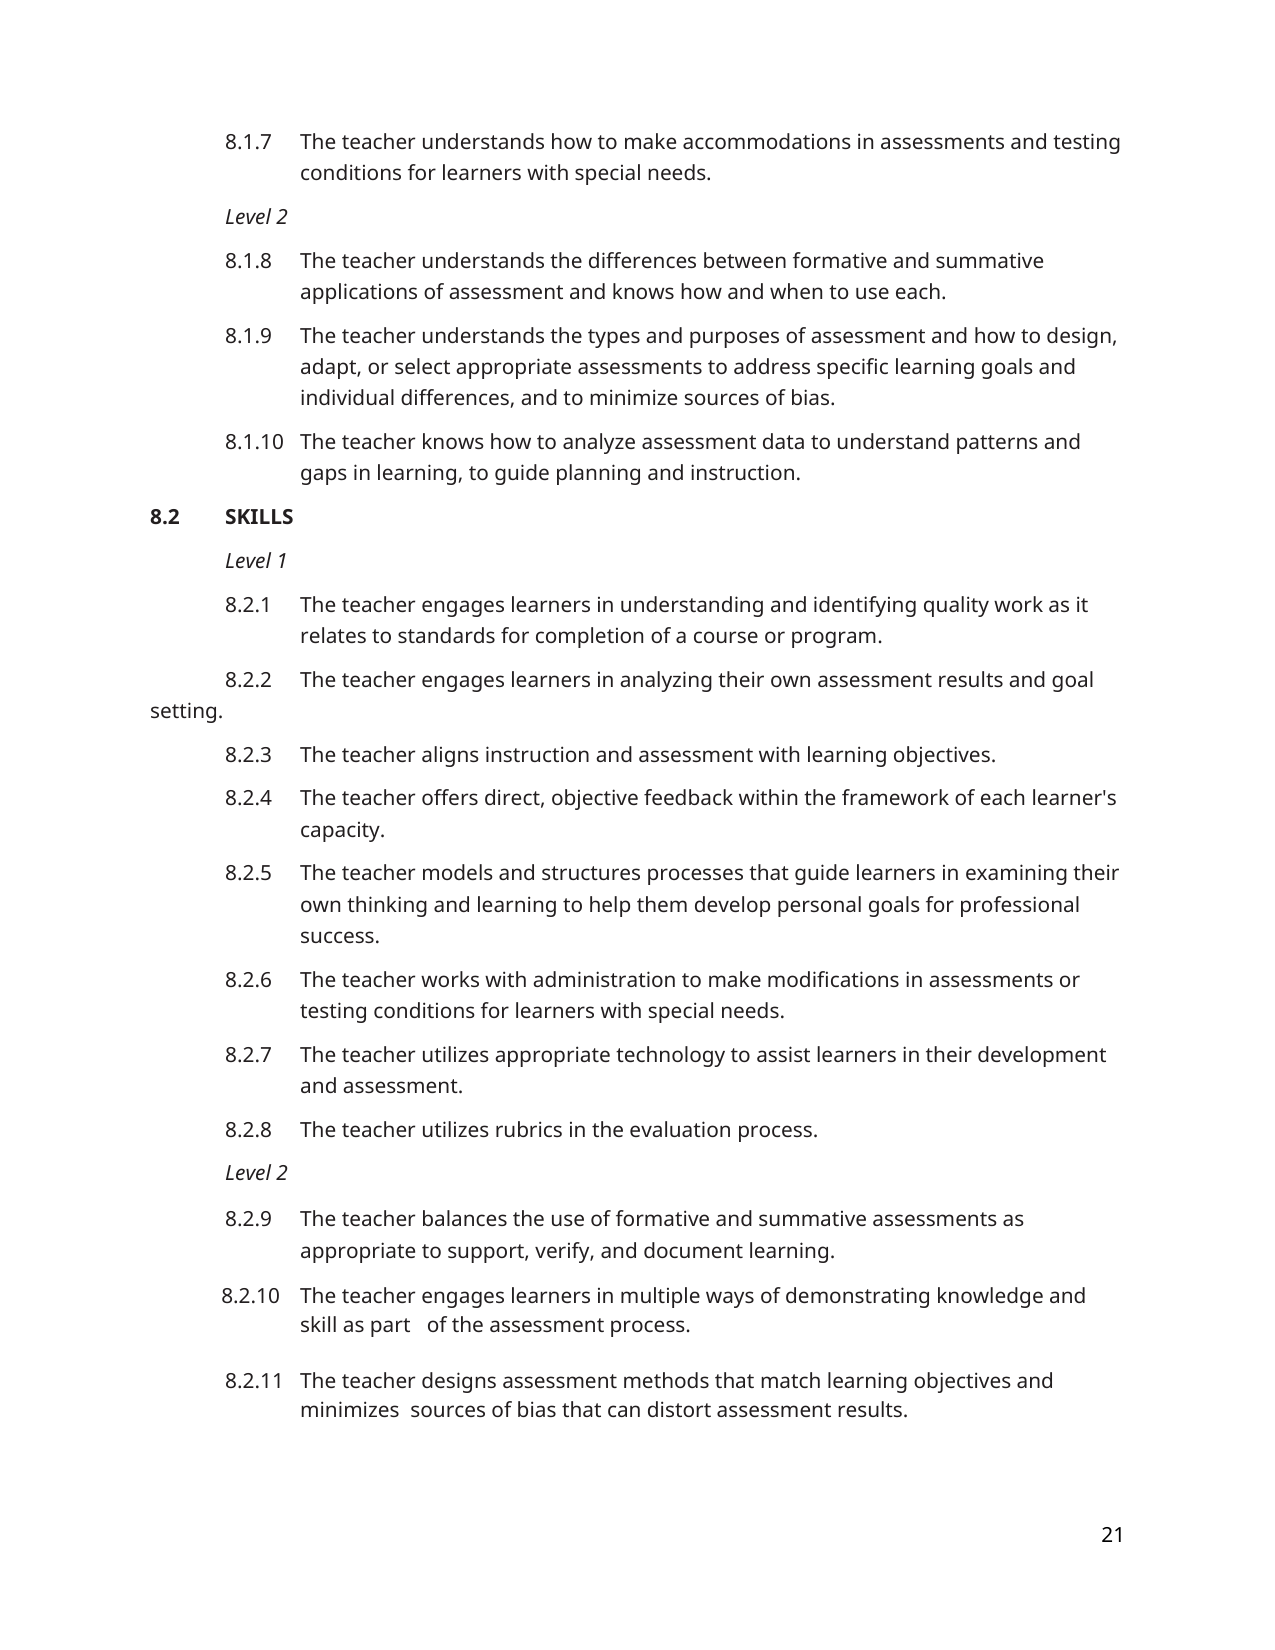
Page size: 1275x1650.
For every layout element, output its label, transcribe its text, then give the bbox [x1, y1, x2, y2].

text 8.2.9 The teacher balances the use of formative and summative assessments as appropriate to support, verify, and document learning. [225, 1204, 1125, 1265]
text 8.2.7 The teacher utilizes appropriate technology to assist learners in their development and assessment. [225, 1040, 1125, 1099]
text 8.2.6 The teacher works with administration to make modifications in assessments or testing conditions for learners with special needs. [225, 965, 1125, 1024]
text 8.2.8 The teacher utilizes rubrics in the evaluation process. [225, 1115, 1125, 1143]
text 8.2.11 The teacher designs assessment methods that match learning objectives and minimizes sources of bias that can distort assessment results. [225, 1367, 1125, 1423]
text 8.1.9 The teacher understands the types and purposes of assessment and how to design, adapt, or select appropriate assessments to address specific learning goals and individual differences, and to minimize sources of bias. [225, 321, 1125, 412]
text 8.2.1 The teacher engages learners in understanding and identifying quality work as it relates to standards for completion of a course or program. [225, 590, 1125, 649]
text 8.2.3 The teacher aligns instruction and assessment with learning objectives. [225, 740, 1125, 768]
text 8.2 SKILLS [150, 502, 1125, 531]
text 8.1.10 The teacher knows how to analyze assessment data to understand patterns and gaps in learning, to guide planning and instruction. [225, 427, 1125, 487]
text Level 1 [225, 546, 1125, 574]
text 8.1.8 The teacher understands the differences between formative and summative applications of assessment and knows how and when to use each. [225, 246, 1125, 306]
text 8.2.5 The teacher models and structures processes that guide learners in examining their own thinking and learning to help them develop personal goals for professional success. [225, 858, 1125, 949]
text 8.1.7 The teacher understands how to make accommodations in assessments and testing conditions for learners with special needs. [225, 127, 1125, 187]
text 8.2.4 The teacher offers direct, objective feedback within the framework of each learner's capacity. [225, 783, 1125, 843]
text Level 2 [225, 202, 1125, 231]
text Level 2 [150, 1158, 1125, 1187]
text 8.2.10 The teacher engages learners in multiple ways of demonstrating knowledge and skill as part of the assessment process. [216, 1281, 1125, 1338]
text 8.2.2 The teacher engages learners in analyzing their own assessment results and goal setting. [150, 665, 1125, 724]
